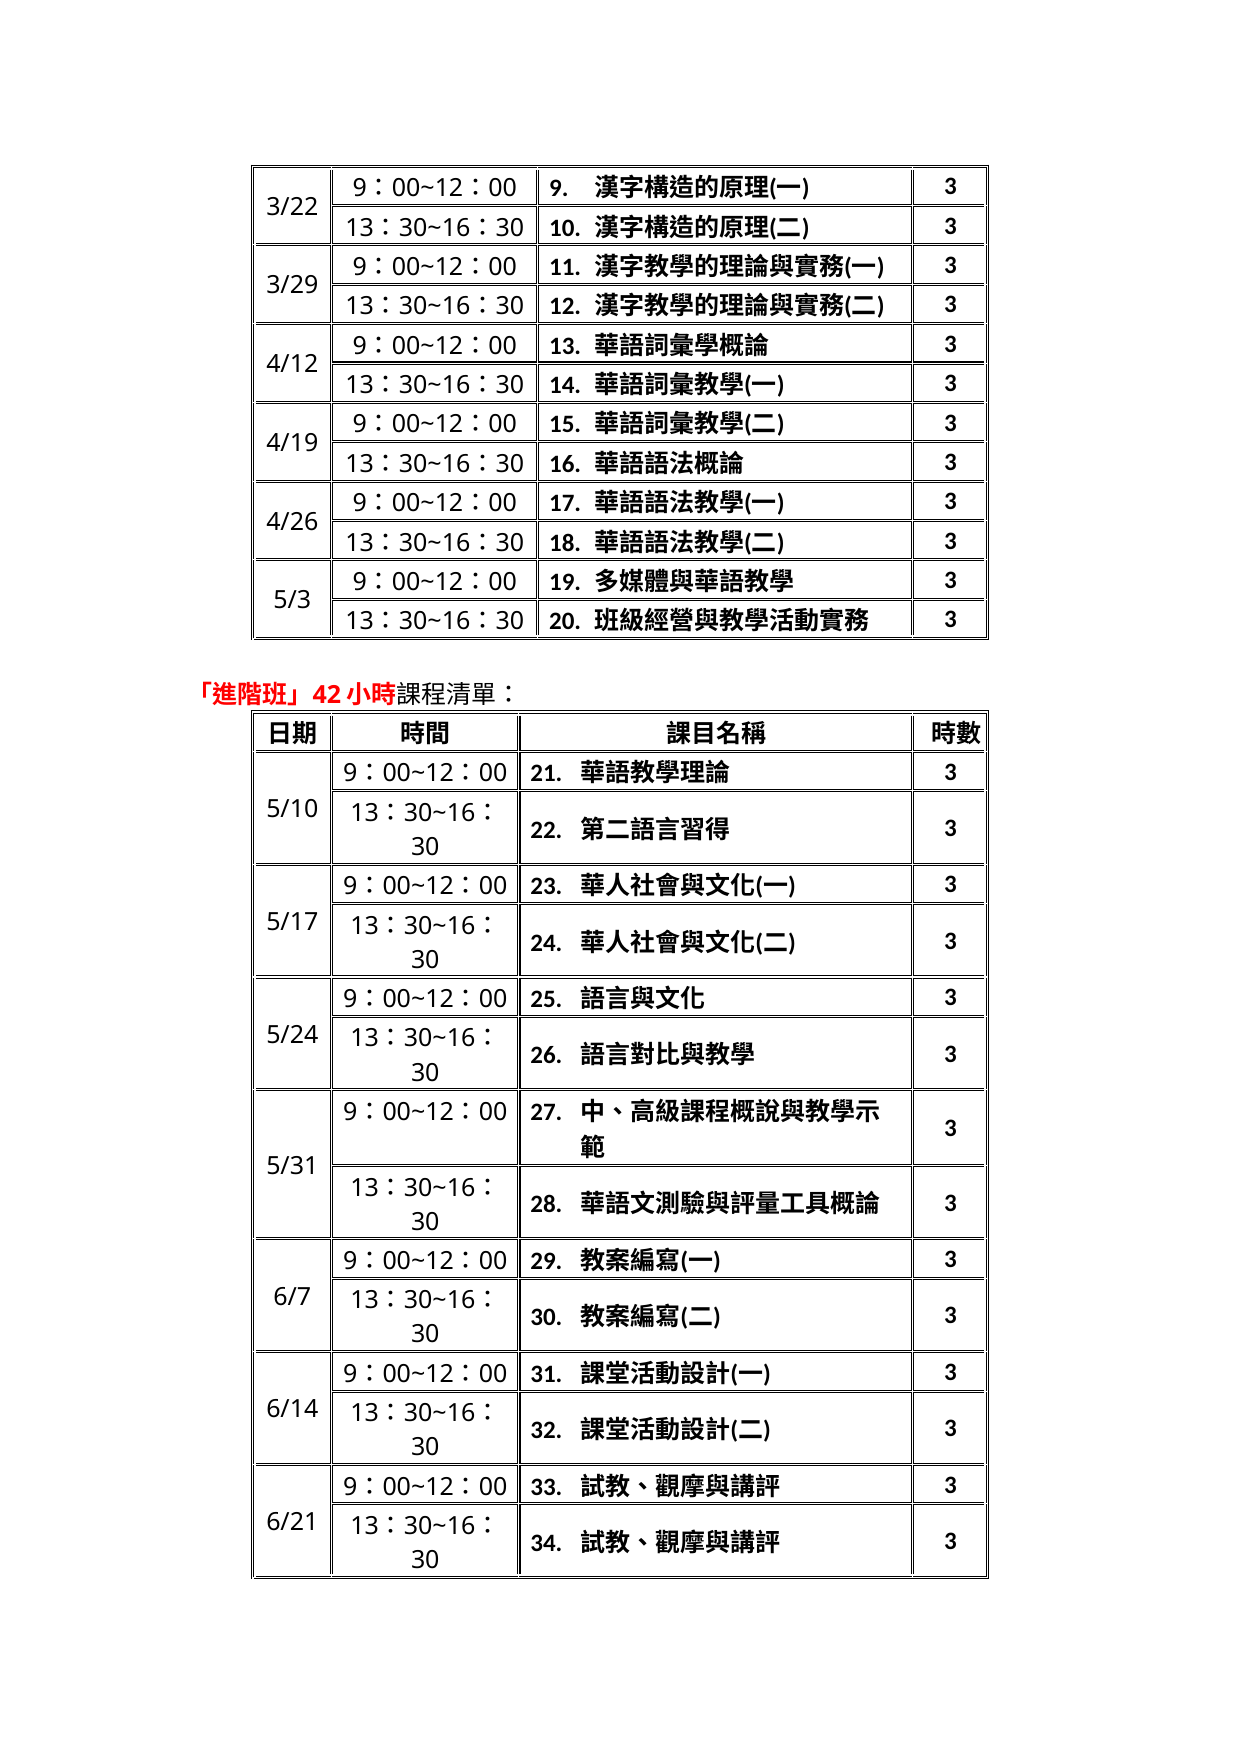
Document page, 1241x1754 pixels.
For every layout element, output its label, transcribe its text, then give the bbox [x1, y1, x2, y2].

table_cell 3 [914, 401, 986, 440]
table_cell 4/26 [254, 480, 330, 558]
table_cell 3 [914, 1390, 986, 1463]
table_cell 13：30~16：30 [331, 1502, 519, 1576]
table_cell 3 [913, 322, 988, 361]
table_cell 9：00~12：00 [333, 866, 517, 902]
table_cell 3 [913, 243, 988, 283]
table_cell 漢字教學的理論與實務(二) [539, 286, 911, 322]
table_cell 班級經營與教學活動實務 [538, 598, 913, 637]
table_cell 華語語法教學(二) [539, 522, 911, 558]
table_cell 9：00~12：00 [333, 1353, 517, 1389]
table_cell 漢字構造的原理(一) [538, 166, 913, 204]
table_cell 3 [913, 902, 988, 975]
table_cell 3/29 [253, 243, 331, 322]
table_cell 5/17 [254, 863, 330, 975]
table_cell 華語教學理論 [521, 753, 911, 789]
table_cell 語言對比與教學 [521, 1018, 911, 1088]
table_cell 9：00~12：00 [333, 1240, 517, 1277]
table_cell 試教、觀摩與講評 [519, 1502, 913, 1576]
table_header 時間 [331, 711, 519, 750]
table_cell 3 [914, 1015, 986, 1088]
table_cell 華語語法概論 [539, 443, 911, 479]
table_cell 3 [913, 1088, 988, 1164]
table_cell 課堂活動設計(二) [521, 1393, 911, 1463]
table_cell 9：00~12：00 [333, 483, 536, 519]
table_cell 3 [913, 558, 988, 598]
table_cell 13：30~16：30 [333, 365, 536, 401]
table_cell 3 [914, 1277, 986, 1350]
table_cell 13：30~16：30 [333, 905, 517, 975]
table_cell 3 [913, 789, 988, 863]
table_cell 漢字構造的原理(二) [539, 207, 911, 243]
table_cell 5/24 [253, 975, 331, 1088]
table_cell 第二語言習得 [521, 792, 911, 863]
table_cell 3 [913, 1164, 988, 1237]
table_cell 華語詞彙教學(一) [539, 365, 911, 401]
table_cell 9：00~12：00 [331, 166, 538, 204]
table_cell 13：30~16：30 [333, 286, 536, 322]
table_cell 漢字教學的理論與實務(一) [539, 246, 911, 283]
table_cell 6/7 [253, 1237, 331, 1350]
table_cell 13：30~16：30 [333, 207, 536, 243]
table_header 日期 [254, 714, 331, 750]
table_cell 3 [913, 440, 988, 479]
table_cell 13：30~16：30 [333, 522, 536, 558]
table_cell 3 [914, 361, 986, 401]
table_cell 9：00~12：00 [333, 1466, 517, 1502]
table_cell 9：00~12：00 [333, 325, 536, 361]
table_cell 4/19 [254, 401, 330, 479]
table_cell 3 [914, 863, 986, 902]
table_cell 5/10 [254, 750, 330, 863]
table_cell 3 [913, 598, 986, 637]
table_cell 課堂活動設計(一) [521, 1353, 911, 1389]
table_header 課目名稱 [519, 711, 913, 750]
table_cell 6/21 [253, 1463, 331, 1576]
table_cell 華人社會與文化(一) [521, 866, 911, 902]
table_cell 華語語法教學(一) [539, 483, 911, 519]
table_cell 9：00~12：00 [333, 753, 517, 789]
table_cell 13：30~16：30 [333, 1393, 517, 1463]
table_cell 3 [913, 204, 988, 243]
table_cell 9：00~12：00 [333, 561, 536, 598]
table_cell 3 [913, 1237, 988, 1277]
table_cell 3 [914, 750, 986, 789]
table_cell 13：30~16：30 [333, 1018, 517, 1088]
table_cell 13：30~16：30 [333, 792, 517, 863]
table_cell 9：00~12：00 [333, 1091, 517, 1164]
table_cell 教案編寫(二) [521, 1280, 911, 1350]
table_cell 華語詞彙學概論 [539, 325, 911, 361]
table_cell 9：00~12：00 [333, 246, 536, 283]
table_cell 3 [913, 1502, 988, 1576]
table_cell 教案編寫(一) [521, 1240, 911, 1277]
table_cell 9：00~12：00 [333, 979, 517, 1015]
table_cell 3 [913, 168, 986, 204]
table_cell 3 [913, 519, 988, 558]
table_cell 13：30~16：30 [333, 1280, 517, 1350]
table_cell 3 [913, 975, 988, 1015]
table_cell 5/3 [253, 558, 331, 637]
table_cell 13：30~16：30 [331, 598, 538, 637]
table_cell 6/14 [253, 1350, 331, 1463]
table_cell 多媒體與華語教學 [539, 561, 911, 598]
table_cell 3 [913, 1463, 988, 1502]
table_cell 語言與文化 [521, 979, 911, 1015]
table_cell 3 [914, 283, 986, 322]
table_cell 13：30~16：30 [333, 443, 536, 479]
table_cell 9：00~12：00 [333, 404, 536, 440]
table_cell 3 [914, 480, 986, 519]
list 「進階班」42小時課程清單： [187, 674, 1053, 710]
table_header 時數 [913, 714, 986, 750]
table_cell 華人社會與文化(二) [521, 905, 911, 975]
table_cell 3/22 [254, 168, 331, 243]
table_cell 13：30~16：30 [333, 1167, 517, 1237]
table_cell 試教、觀摩與講評 [521, 1466, 911, 1502]
table_cell 華語詞彙教學(二) [539, 404, 911, 440]
table_cell 華語文測驗與評量工具概論 [521, 1167, 911, 1237]
table_cell 中、高級課程概說與教學示範 [521, 1091, 911, 1164]
table_cell 5/31 [253, 1088, 331, 1237]
table_cell 3 [913, 1350, 988, 1389]
table_cell 4/12 [253, 322, 331, 401]
